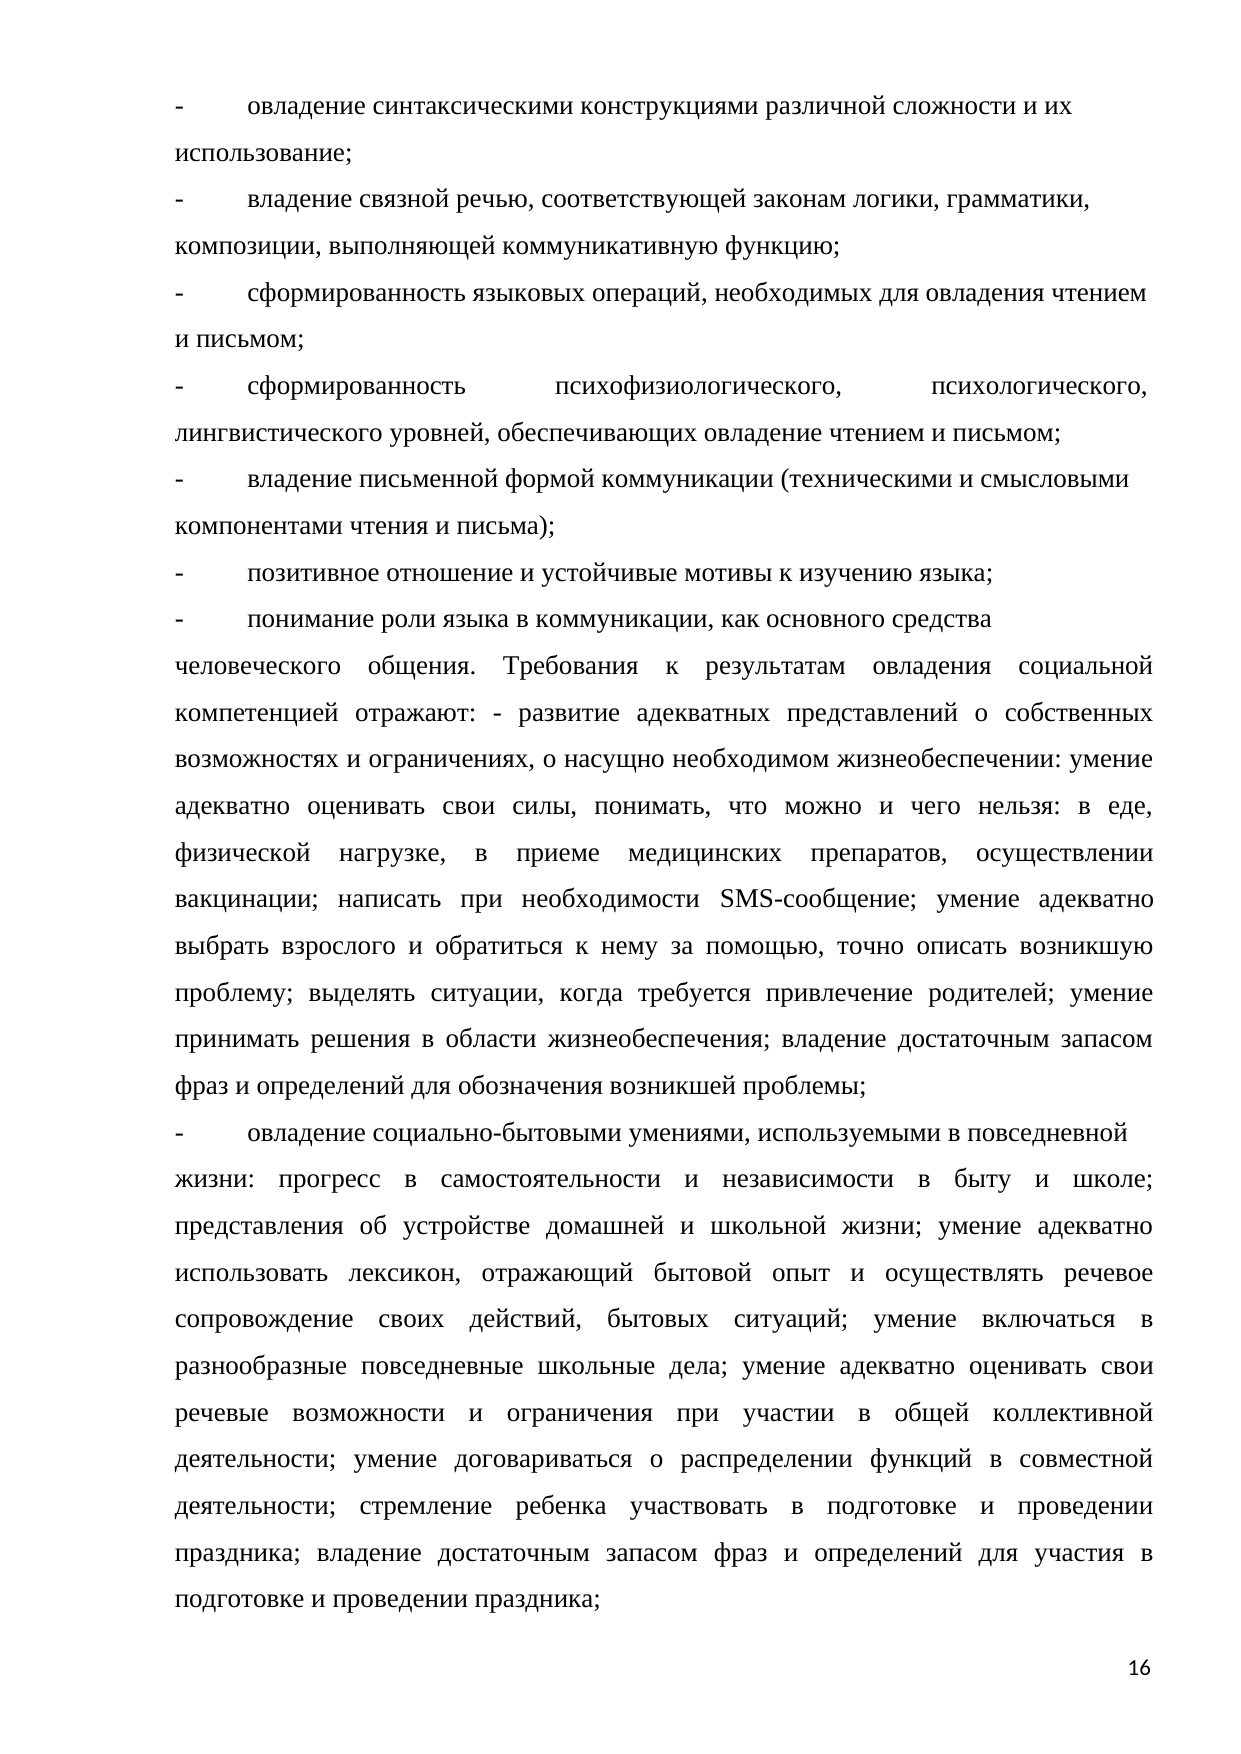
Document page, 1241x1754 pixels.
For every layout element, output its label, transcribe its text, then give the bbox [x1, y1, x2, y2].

text жизни: прогресс в самостоятельности и независимости в быту и школе; представления об устройстве домашней и школьной жизни; умение адекватно использовать лексикон, отражающий бытовой опыт и осуществлять речевое сопровождение своих действий, бытовых ситуаций; умение включаться в разнообразные повседневные школьные дела; умение адекватно оценивать свои речевые возможности и ограничения при участии в общей коллективной деятельности; умение договариваться о распределении функций в совместной деятельности; стремление ребенка участвовать в подготовке и проведении праздника; владение достаточным запасом фраз и определений для участия в подготовке и проведении праздника; [174, 1163, 1154, 1614]
text 16 [1127, 1653, 1151, 1681]
list овладение синтаксическими конструкциями различной сложности и их [174, 89, 1154, 120]
list понимание роли языка в коммуникации, как основного средства [174, 603, 1154, 634]
text лингвистического уровней, обеспечивающих овладение чтением и письмом; [174, 416, 1154, 447]
text и письмом; [174, 323, 1154, 354]
text композиции, выполняющей коммуникативную функцию; [174, 229, 1154, 260]
text компонентами чтения и письма); [174, 509, 1154, 540]
text человеческого общения. Требования к результатам овладения социальной компетенцией отражают: - развитие адекватных представлений о собственных возможностях и ограничениях, о насущно необходимом жизнеобеспечении: умение адекватно оценивать свои силы, понимать, что можно и чего нельзя: в еде, физической нагрузке, в приеме медицинских препаратов, осуществлении вакцинации; написать при необходимости SMS-сообщение; умение адекватно выбрать взрослого и обратиться к нему за помощью, точно описать возникшую проблему; выделять ситуации, когда требуется привлечение родителей; умение принимать решения в области жизнеобеспечения; владение достаточным запасом фраз и определений для обозначения возникшей проблемы; [174, 649, 1154, 1100]
list сформированность психофизиологического, психологического, [174, 369, 1154, 400]
list овладение социально-бытовыми умениями, используемыми в повседневной [174, 1116, 1154, 1147]
list позитивное отношение и устойчивые мотивы к изучению языка; [174, 556, 1154, 587]
list владение связной речью, соответствующей законам логики, грамматики, [174, 183, 1154, 214]
list владение письменной формой коммуникации (техническими и смысловыми [174, 463, 1154, 494]
text использование; [174, 136, 1154, 167]
list сформированность языковых операций, необходимых для овладения чтением [174, 276, 1154, 307]
